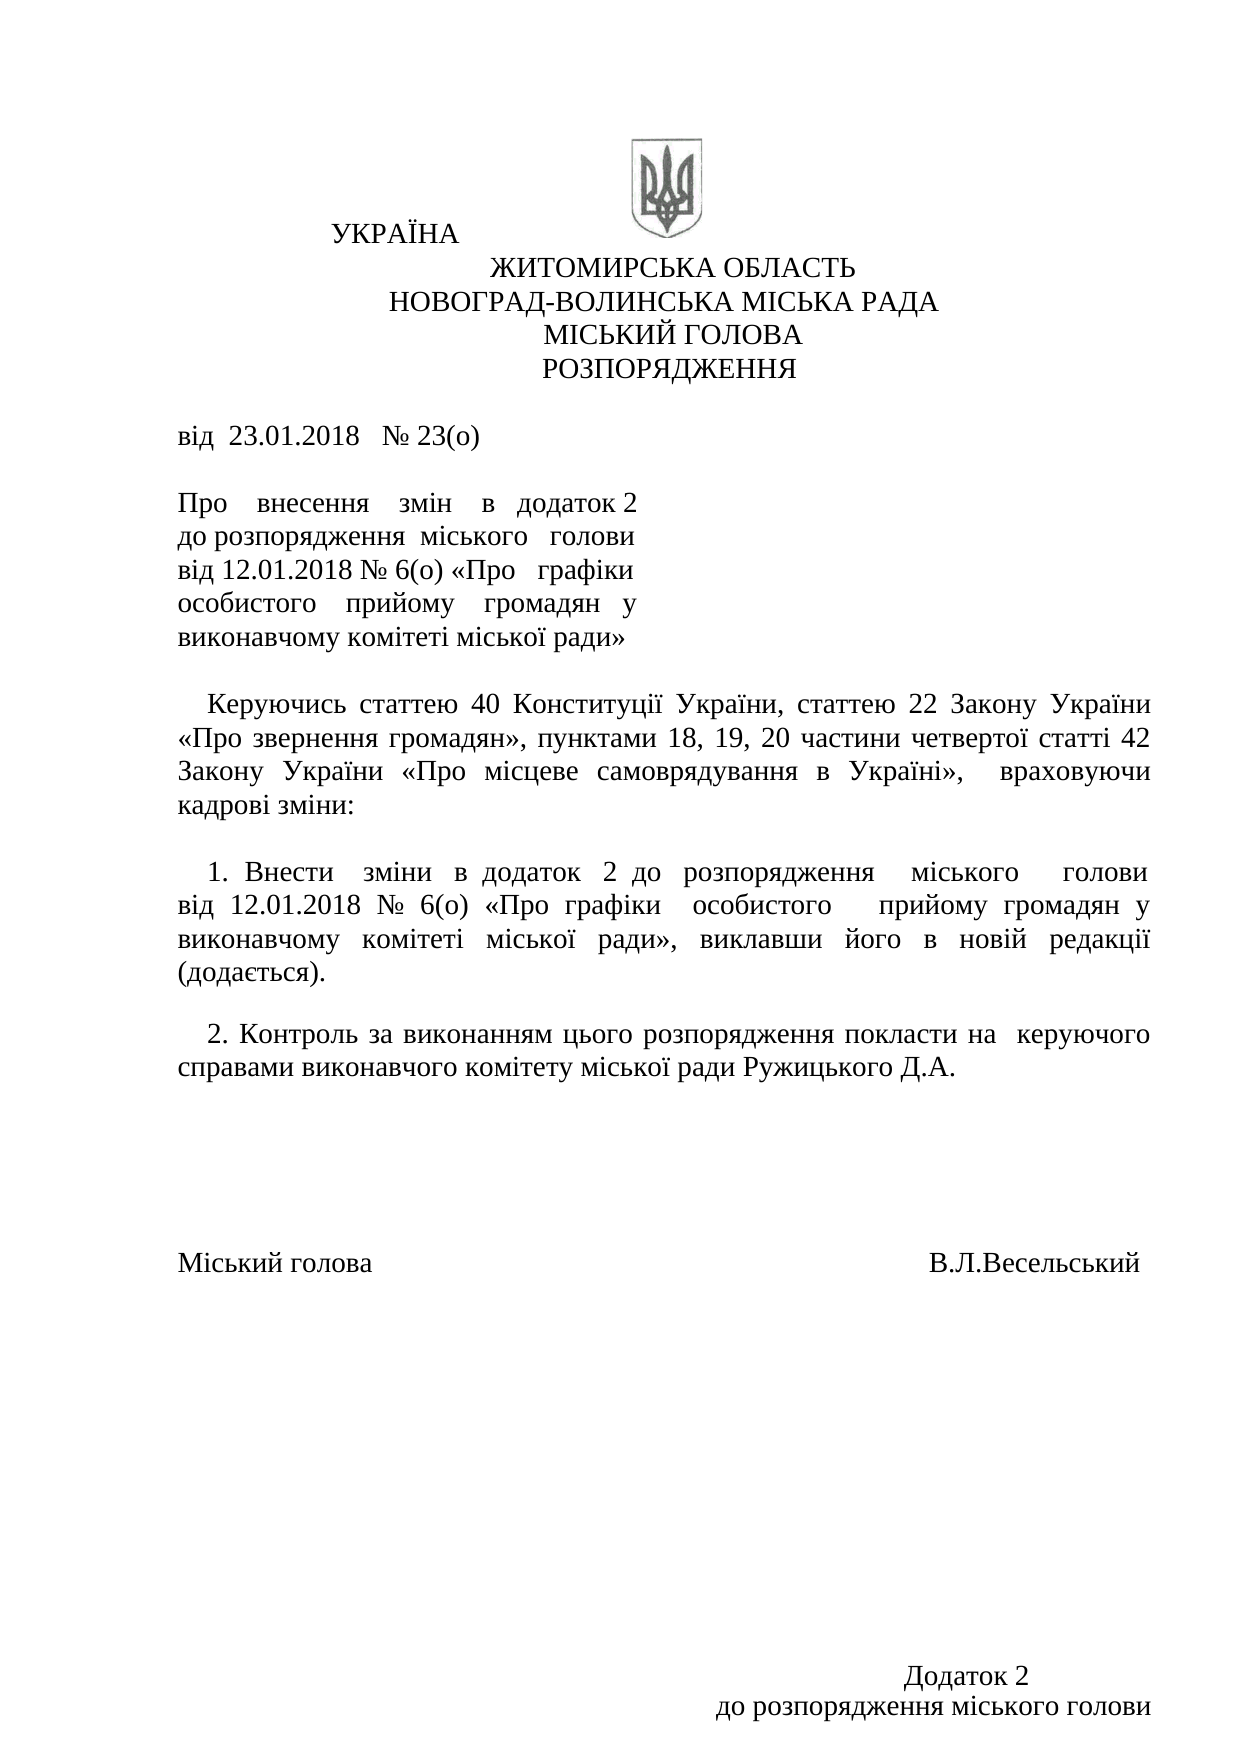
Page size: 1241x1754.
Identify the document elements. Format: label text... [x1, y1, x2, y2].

text особистого прийому громадян у [177, 586, 1152, 619]
text від 12.01.2018 № 6(о) «Про графіки [177, 552, 1152, 586]
text Керуючись статтею 40 Конституції України, статтею 22 Закону України «Про звернення громадян», пунктами 18, 19, 20 частини четвертої статті 42 Закону України «Про місцеве самоврядування в Україні», враховуючи кадрові зміни: [177, 686, 1152, 820]
text Додаток 2 [217, 1662, 1152, 1692]
text Про внесення змін в додаток 2 [177, 485, 1152, 518]
text ЖИТОМИРСЬКА ОБЛАСТЬ [177, 250, 1169, 284]
text МІСЬКИЙ ГОЛОВА [177, 317, 1169, 351]
list Внести зміни в додаток 2 до розпорядження міського голови [207, 854, 1152, 887]
text від 12.01.2018 № 6(о) «Про графіки особистого прийому громадян у виконавчому комітеті міської ради», виклавши його в новій редакції (додається). [177, 887, 1152, 988]
picture [630, 138, 702, 235]
text Міський голова В.Л.Весельський [177, 1245, 1152, 1279]
text до розпорядження міського голови [177, 518, 1152, 552]
text 2. Контроль за виконанням цього розпорядження покласти на керуючого справами виконавчого комітету міської ради Ружицького Д.А. [177, 1016, 1152, 1083]
text виконавчому комітеті міської ради» [177, 619, 1152, 653]
text УКРАЇНА [177, 217, 1169, 250]
text до розпорядження міського голови [217, 1692, 1152, 1721]
text від 23.01.2018 № 23(о) [177, 418, 1152, 451]
text РОЗПОРЯДЖЕННЯ [177, 351, 1169, 384]
text НОВОГРАД-ВОЛИНСЬКА МІСЬКА РАДА [177, 284, 1169, 317]
